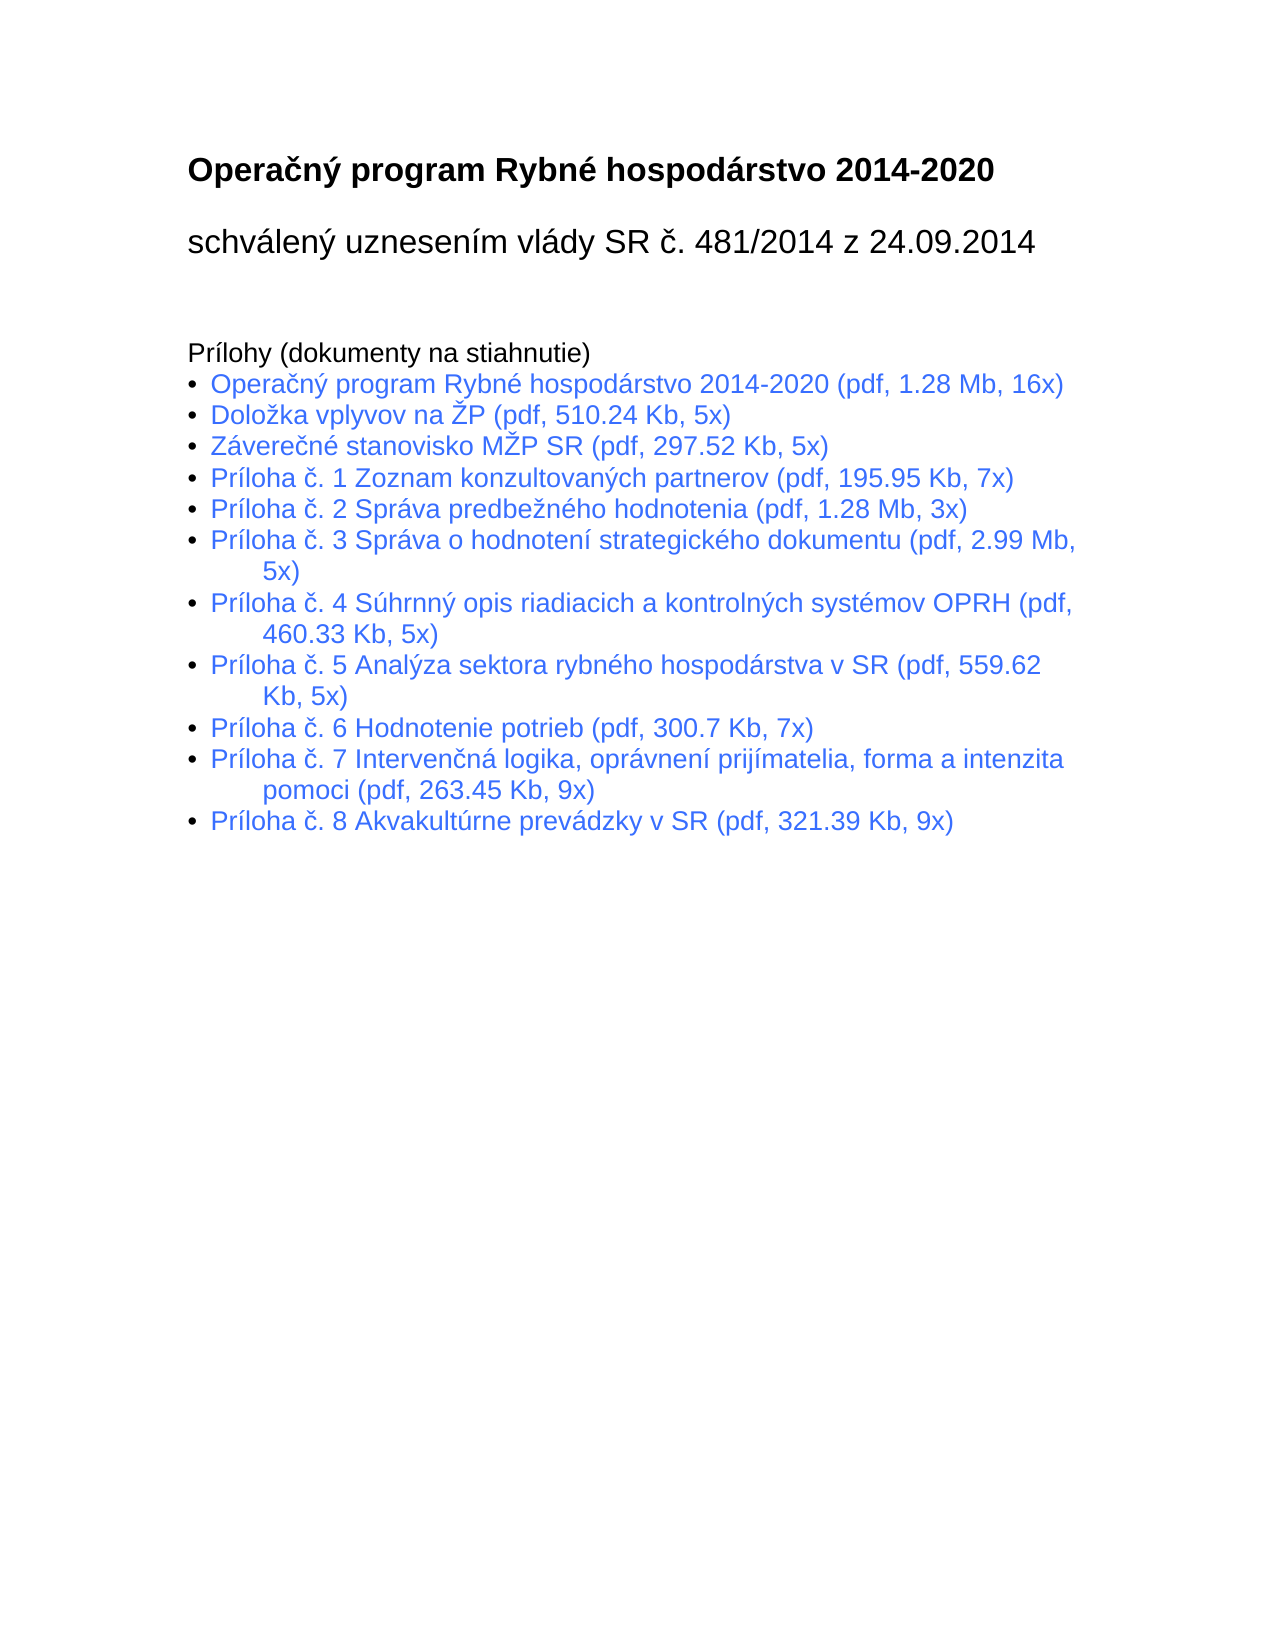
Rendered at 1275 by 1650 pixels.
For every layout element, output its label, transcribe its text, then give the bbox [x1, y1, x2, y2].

list Príloha č. 3 Správa o hodnotení strategického dokumentu (pdf, 2.99 Mb, 5x) [187, 524, 1087, 587]
list Príloha č. 5 Analýza sektora rybného hospodárstva v SR (pdf, 559.62 Kb, 5x) [187, 649, 1087, 712]
text Operačný program Rybné hospodárstvo 2014-2020 [187, 150, 1087, 188]
list Príloha č. 7 Intervenčná logika, oprávnení prijímatelia, forma a intenzita pomoci (pdf, 263.45 Kb, 9x) [187, 743, 1087, 805]
text schválený uznesením vlády SR č. 481/2014 z 24.09.2014 [187, 222, 1087, 261]
list Príloha č. 2 Správa predbežného hodnotenia (pdf, 1.28 Mb, 3x) [187, 493, 1087, 524]
text Prílohy (dokumenty na stiahnutie) [187, 337, 1087, 368]
list Príloha č. 6 Hodnotenie potrieb (pdf, 300.7 Kb, 7x) [187, 712, 1087, 743]
list Príloha č. 4 Súhrnný opis riadiacich a kontrolných systémov OPRH (pdf, 460.33 Kb, 5x) [187, 587, 1087, 649]
list Záverečné stanovisko MŽP SR (pdf, 297.52 Kb, 5x) [187, 430, 1087, 462]
list Príloha č. 1 Zoznam konzultovaných partnerov (pdf, 195.95 Kb, 7x) [187, 462, 1087, 493]
list Príloha č. 8 Akvakultúrne prevádzky v SR (pdf, 321.39 Kb, 9x) [187, 805, 1087, 837]
list Doložka vplyvov na ŽP (pdf, 510.24 Kb, 5x) [187, 399, 1087, 430]
list Operačný program Rybné hospodárstvo 2014-2020 (pdf, 1.28 Mb, 16x) [187, 368, 1087, 399]
